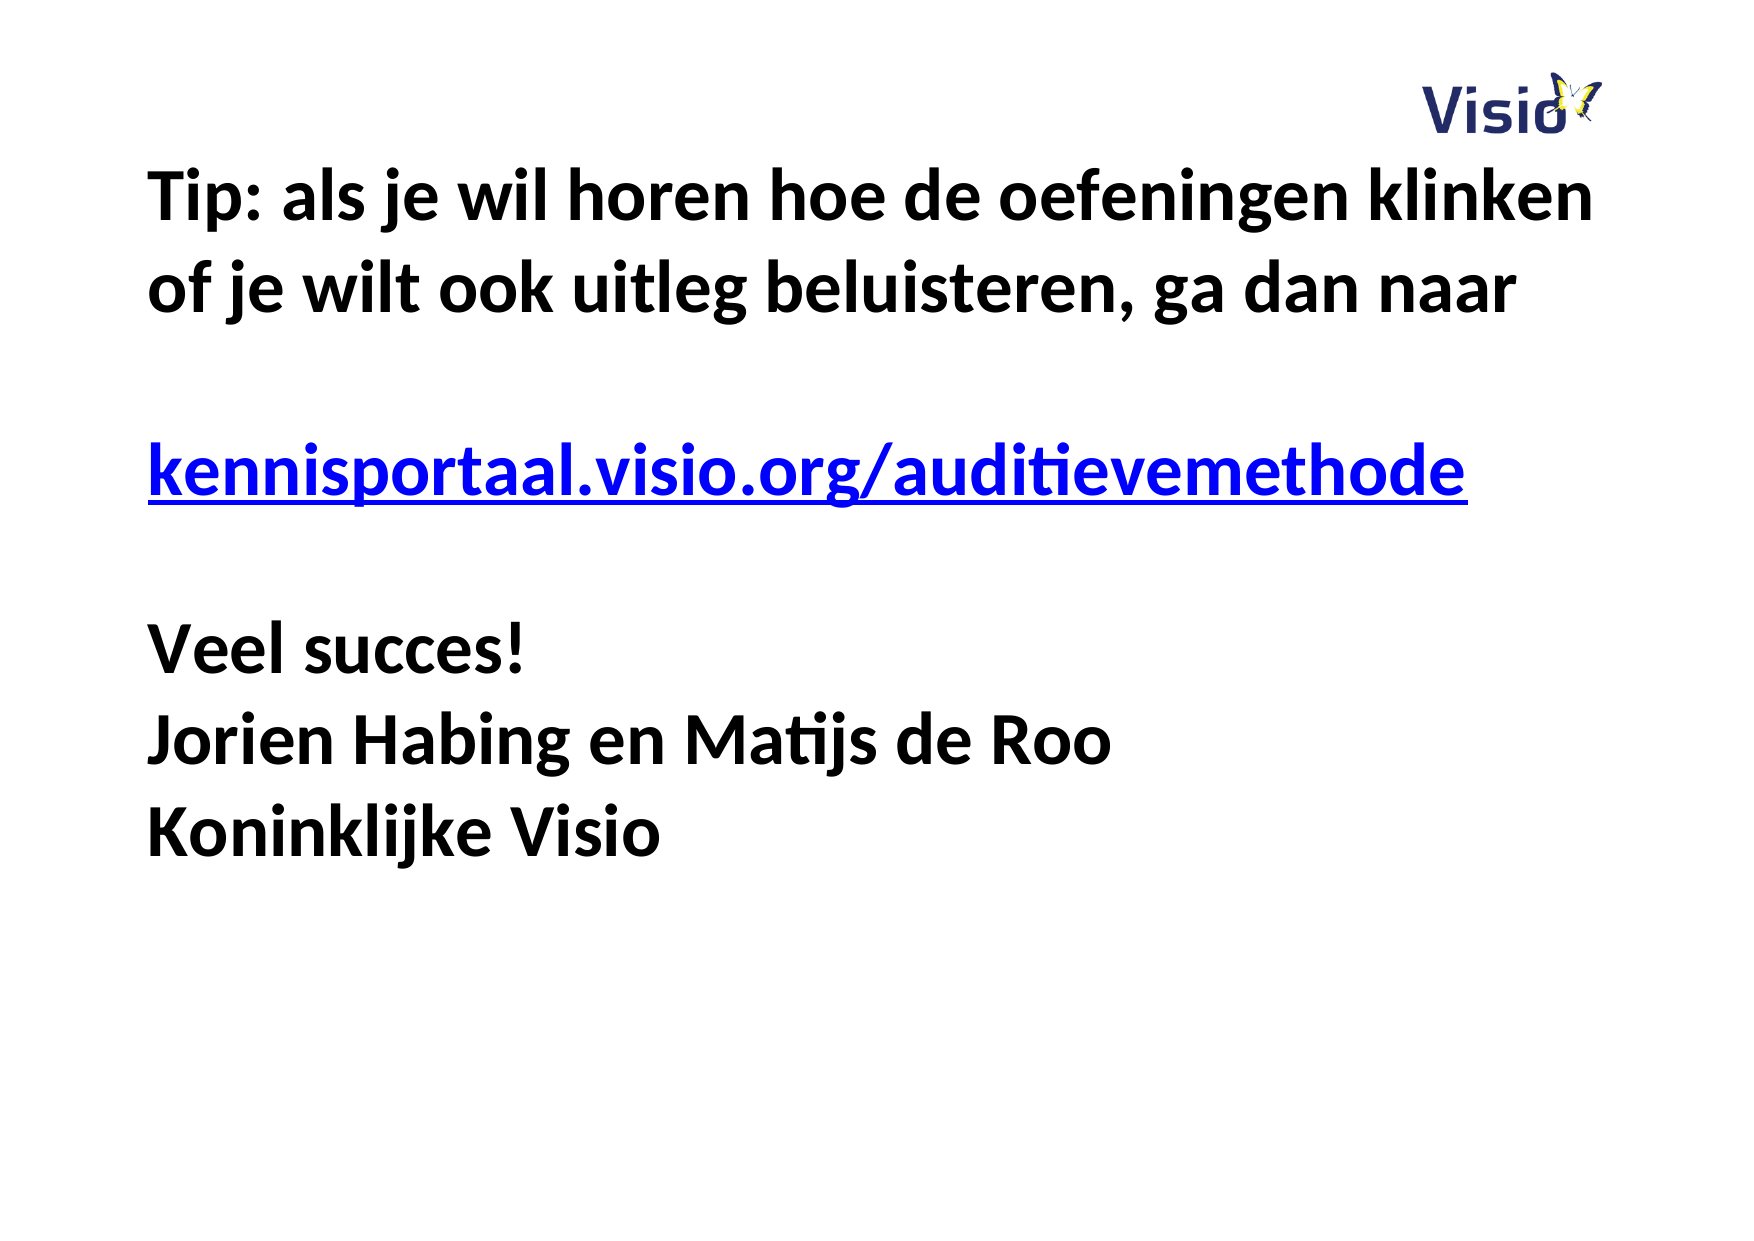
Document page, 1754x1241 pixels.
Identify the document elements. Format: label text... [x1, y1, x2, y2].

text Jorien Habing en Matijs de Roo [148, 692, 1606, 783]
text Veel succes! [148, 600, 1606, 692]
text Tip: als je wil horen hoe de oefeningen klinken of je wilt ook uitleg beluisteren, ga dan naar [148, 148, 1606, 331]
text Koninklijke Visio [148, 783, 1606, 875]
picture [1414, 69, 1609, 135]
text kennisportaal.visio.org/auditievemethode [148, 422, 1606, 514]
